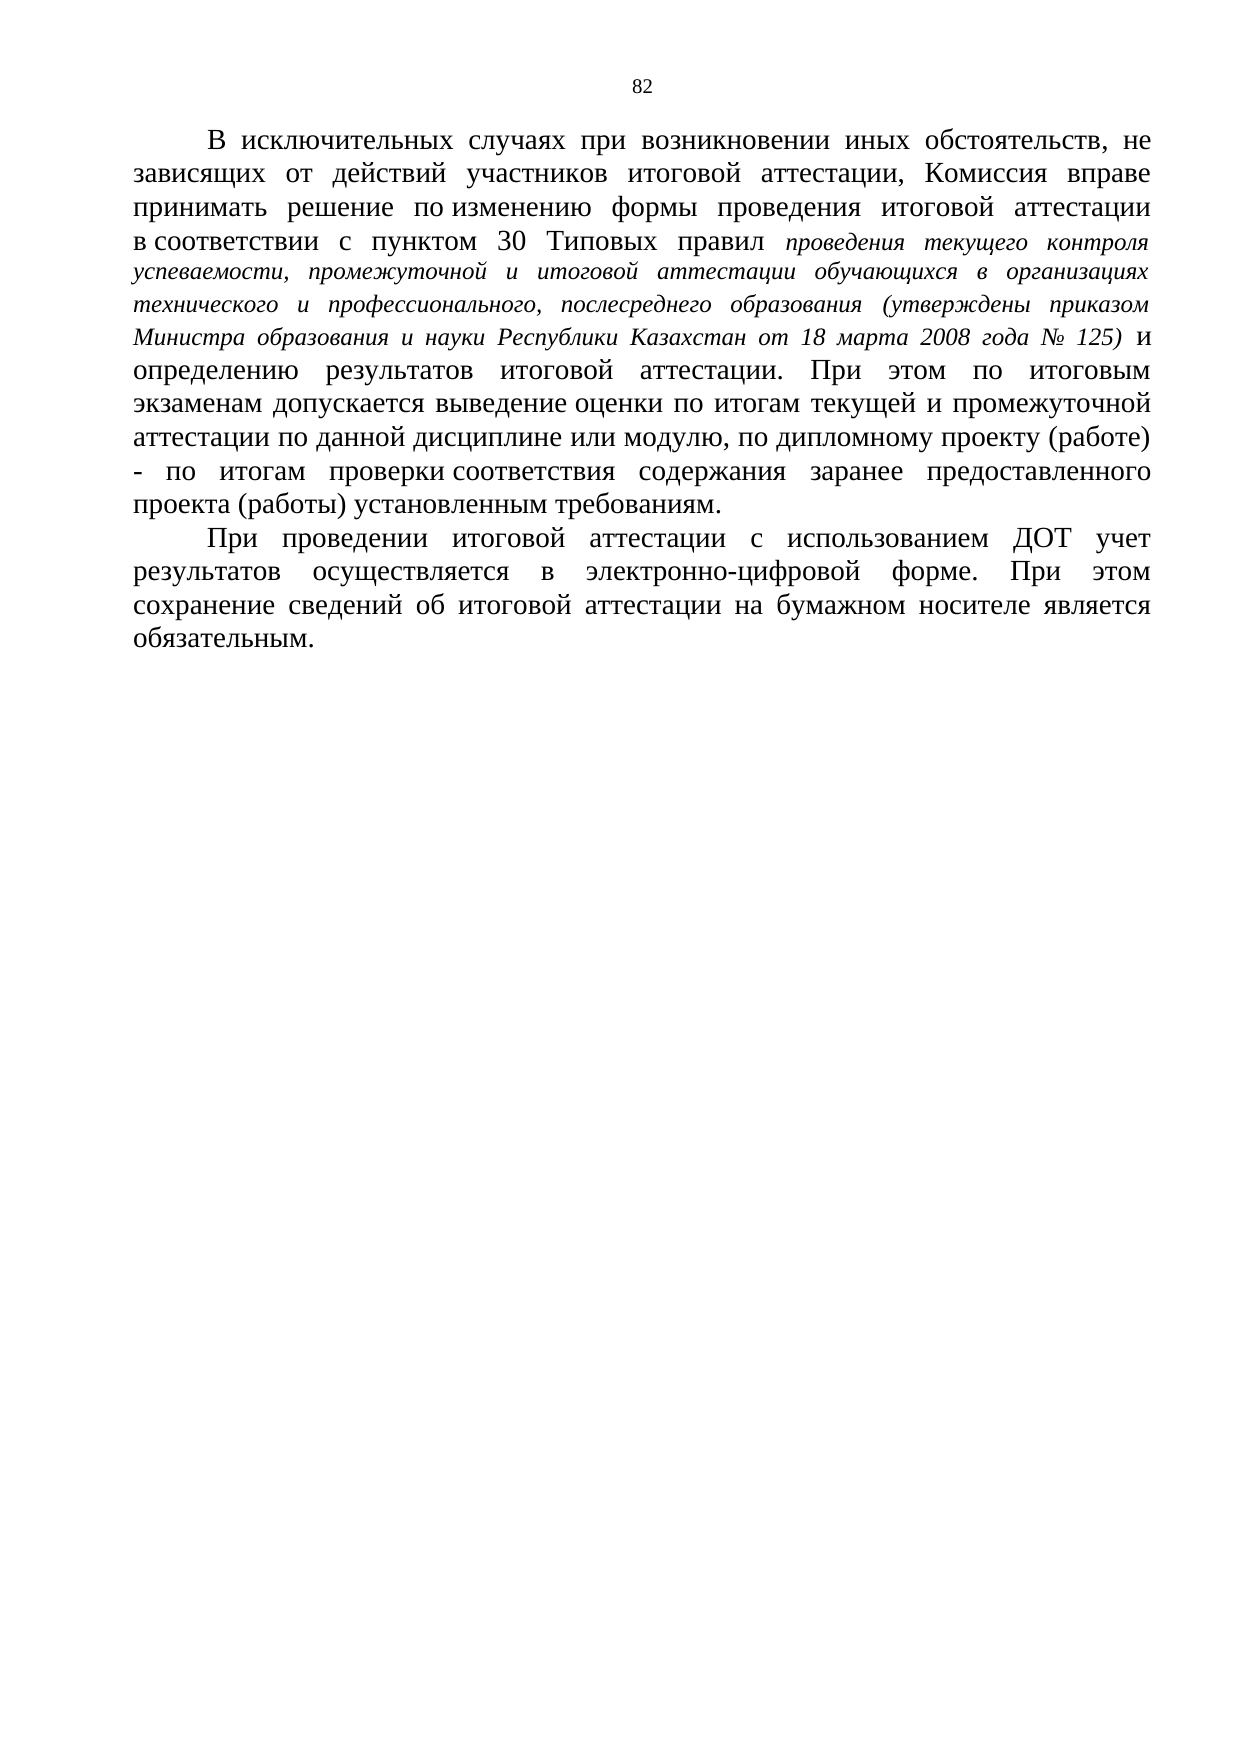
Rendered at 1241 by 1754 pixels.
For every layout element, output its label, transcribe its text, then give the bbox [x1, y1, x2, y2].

text В исключительных случаях при возникновении иных обстоятельств, не зависящих от действий участников итоговой аттестации, Комиссия вправе принимать решение по изменению формы проведения итоговой аттестации в соответствии с пунктом 30 Типовых правил проведения текущего контроля успеваемости, промежуточной и итоговой аттестации обучающихся в организациях технического и профессионального, послесреднего образования (утверждены приказом Министра образования и науки Республики Казахстан от 18 марта 2008 года № 125) и определению результатов итоговой аттестации. При этом по итоговым экзаменам допускается выведение оценки по итогам текущей и промежуточной аттестации по данной дисциплине или модулю, по дипломному проекту (работе) - по итогам проверки соответствия содержания заранее предоставленного проекта (работы) установленным требованиям. [133, 122, 1152, 520]
text При проведении итоговой аттестации с использованием ДОТ учет результатов осуществляется в электронно-цифровой форме. При этом сохранение сведений об итоговой аттестации на бумажном носителе является обязательным. [133, 520, 1152, 654]
